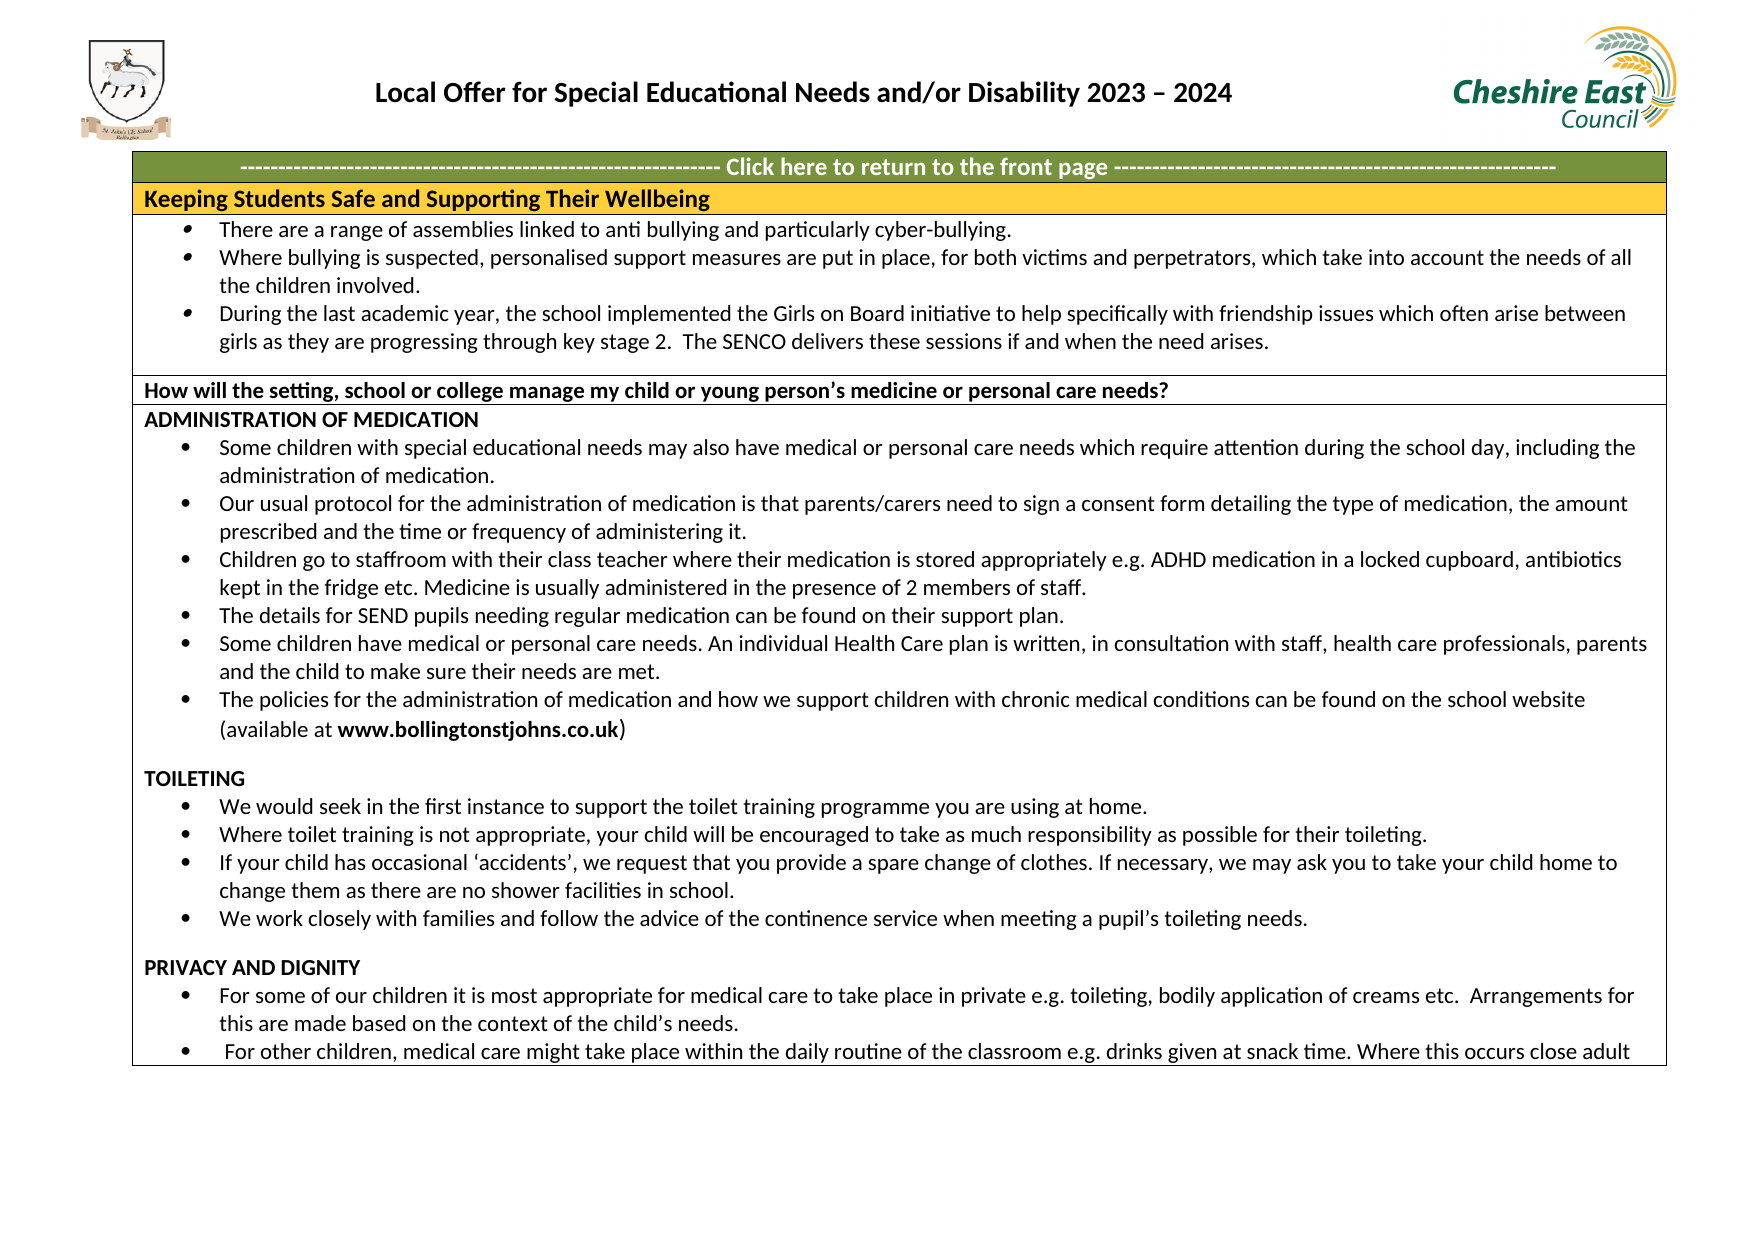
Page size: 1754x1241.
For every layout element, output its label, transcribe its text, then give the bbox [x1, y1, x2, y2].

table_cell Keeping Students Safe and Supporting Their Wellbeing [133, 183, 1666, 214]
table_header --------------------------------------------------------------- Click here to return to the front page ---------------------------------------------------------- [133, 152, 1666, 182]
picture [79, 40, 171, 138]
table_cell How will the setting, school or college manage my child or young person’s medicine or personal care needs? [133, 376, 1666, 404]
picture [1431, 3, 1694, 148]
